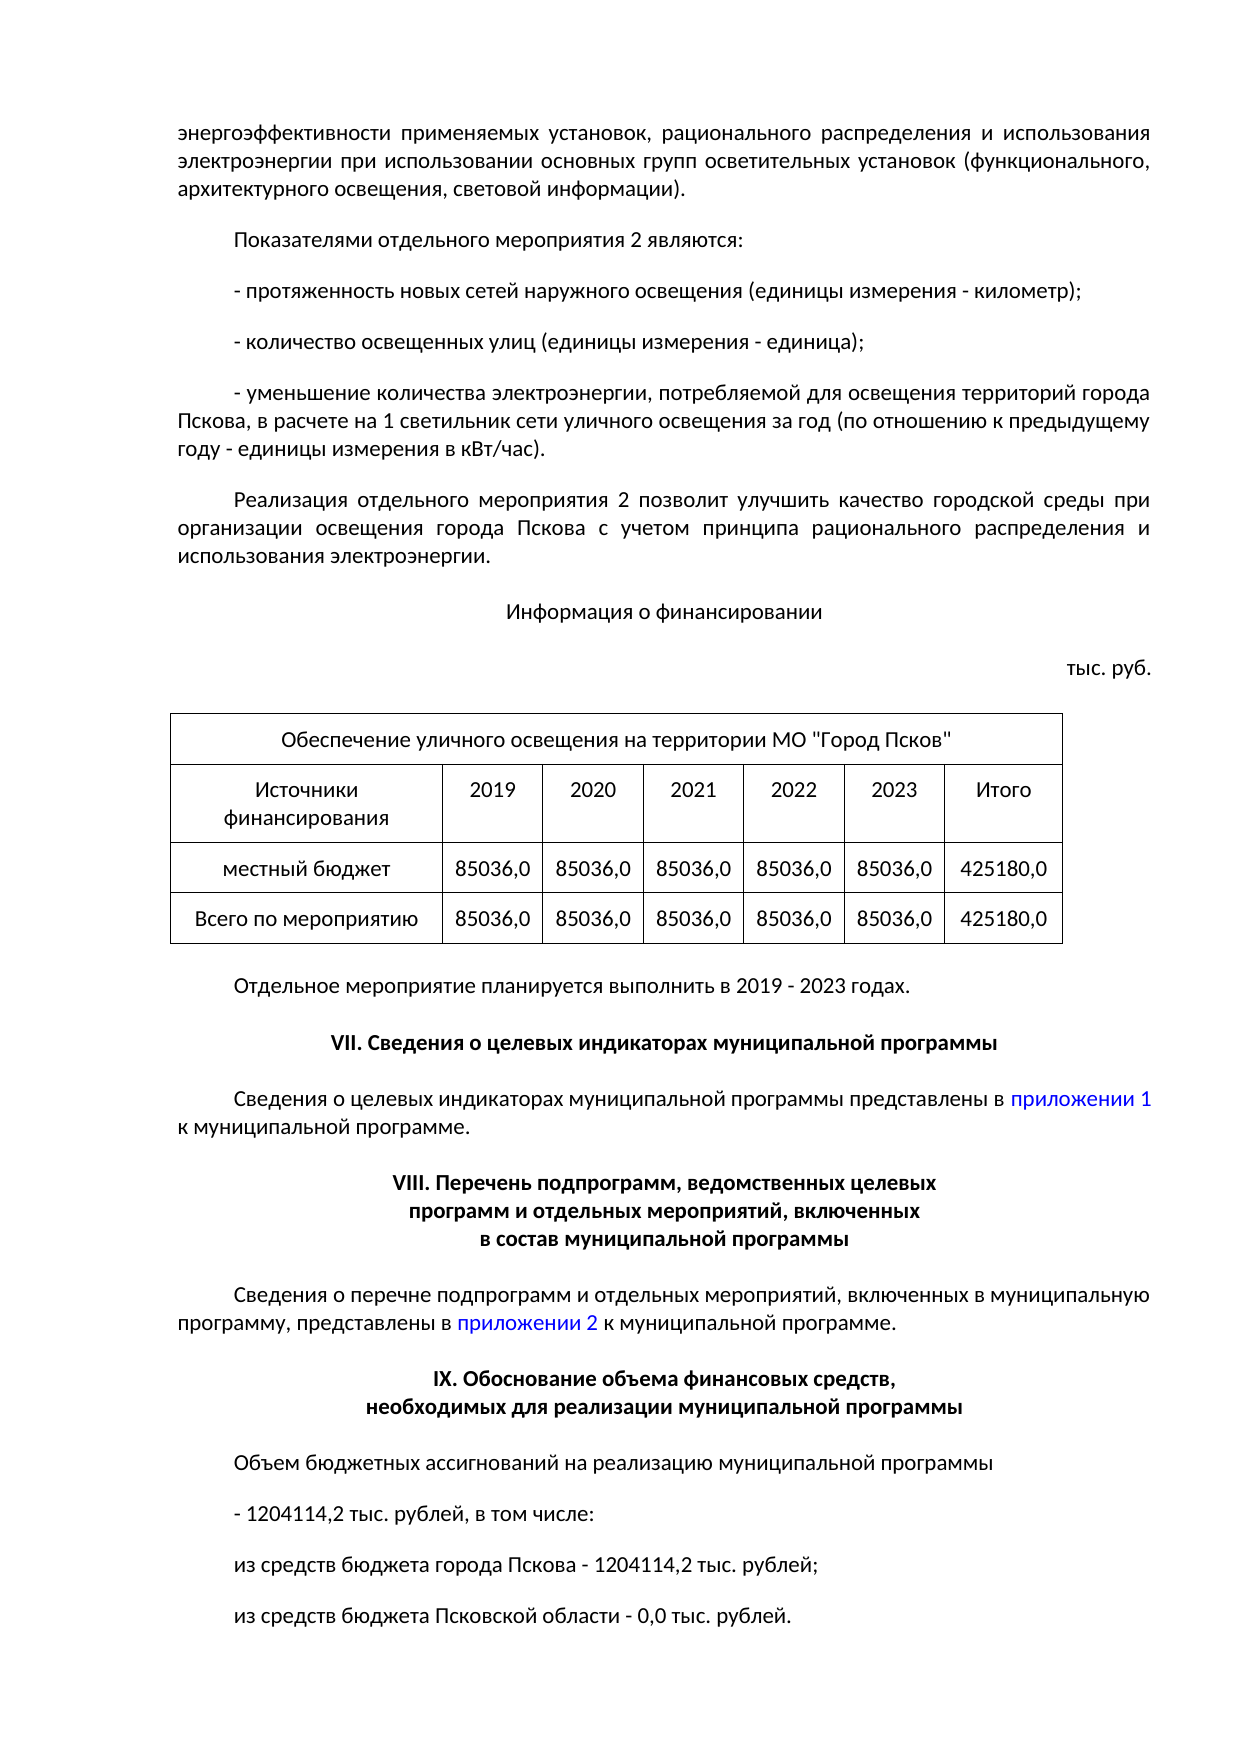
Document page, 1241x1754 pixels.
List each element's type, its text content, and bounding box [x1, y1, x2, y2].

text Сведения о перечне подпрограмм и отдельных мероприятий, включенных в муниципальную программу, представлены в приложении 2 к муниципальной программе. [177, 1280, 1152, 1336]
table_cell 425180,0 [945, 893, 1062, 943]
table_cell 85036,0 [443, 893, 542, 943]
title VIII. Перечень подпрограмм, ведомственных целевых [177, 1168, 1152, 1196]
text из средств бюджета Псковской области - 0,0 тыс. рублей. [177, 1601, 1152, 1629]
text Отдельное мероприятие планируется выполнить в 2019 - 2023 годах. [177, 972, 1152, 1000]
table_cell 85036,0 [845, 893, 944, 943]
table_cell 85036,0 [644, 843, 743, 892]
text Объем бюджетных ассигнований на реализацию муниципальной программы [177, 1448, 1152, 1476]
text - протяженность новых сетей наружного освещения (единицы измерения - километр); [177, 276, 1152, 304]
text Информация о финансировании [177, 597, 1152, 625]
text Показателями отдельного мероприятия 2 являются: [177, 225, 1152, 253]
title IX. Обоснование объема финансовых средств, [177, 1364, 1152, 1392]
table_cell 85036,0 [543, 843, 643, 892]
text Реализация отдельного мероприятия 2 позволит улучшить качество городской среды при организации освещения города Пскова с учетом принципа рационального распределения и использования электроэнергии. [177, 485, 1152, 569]
table_cell 425180,0 [945, 843, 1062, 892]
table_cell 85036,0 [543, 893, 643, 943]
table_cell местный бюджет [171, 843, 442, 892]
table_cell 2020 [543, 765, 643, 842]
table_cell 85036,0 [443, 843, 542, 892]
text - 1204114,2 тыс. рублей, в том числе: [177, 1499, 1152, 1527]
text Сведения о целевых индикаторах муниципальной программы представлены в приложении 1 к муниципальной программе. [177, 1084, 1152, 1140]
title необходимых для реализации муниципальной программы [177, 1392, 1152, 1420]
table_cell 2022 [744, 765, 844, 842]
table_cell 85036,0 [744, 893, 844, 943]
table_cell 85036,0 [845, 843, 944, 892]
title программ и отдельных мероприятий, включенных [177, 1196, 1152, 1224]
table_cell Итого [945, 765, 1062, 842]
table_cell Всего по мероприятию [171, 893, 442, 943]
table_cell Источники финансирования [171, 765, 442, 842]
text - количество освещенных улиц (единицы измерения - единица); [177, 327, 1152, 355]
table_cell 85036,0 [644, 893, 743, 943]
table_cell 2023 [845, 765, 944, 842]
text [177, 118, 1152, 202]
table_cell 2019 [443, 765, 542, 842]
title VII. Сведения о целевых индикаторах муниципальной программы [177, 1028, 1152, 1056]
text тыс. руб. [177, 653, 1152, 681]
text - уменьшение количества электроэнергии, потребляемой для освещения территорий города Пскова, в расчете на 1 светильник сети уличного освещения за год (по отношению к предыдущему году - единицы измерения в кВт/час). [177, 378, 1152, 462]
table_cell 2021 [644, 765, 743, 842]
table_cell 85036,0 [744, 843, 844, 892]
text из средств бюджета города Пскова - 1204114,2 тыс. рублей; [177, 1550, 1152, 1578]
table_header Обеспечение уличного освещения на территории МО "Город Псков" [171, 714, 1062, 764]
title в состав муниципальной программы [177, 1224, 1152, 1252]
